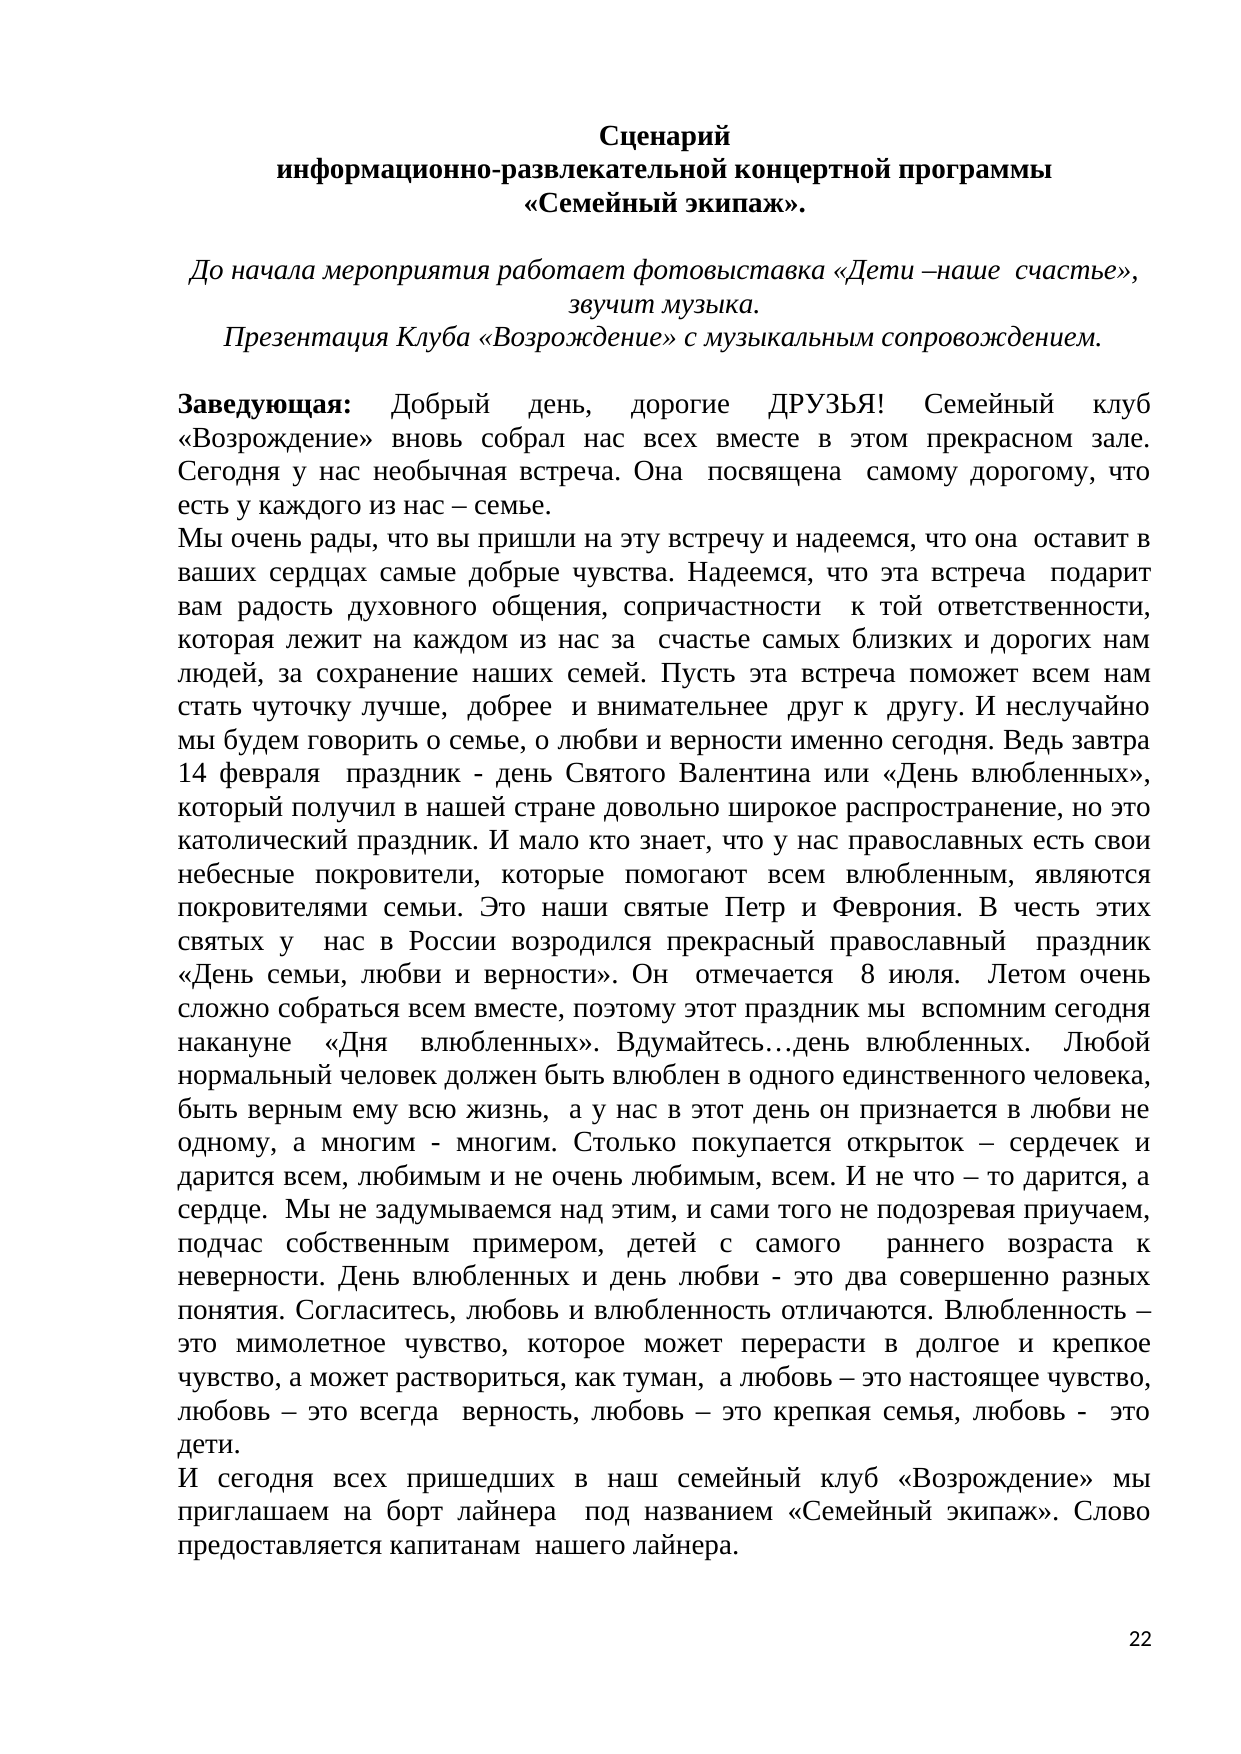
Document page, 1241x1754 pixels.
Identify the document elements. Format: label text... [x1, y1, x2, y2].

text Презентация Клуба «Возрождение» с музыкальным сопровождением. [177, 319, 1152, 353]
text Мы очень рады, что вы пришли на эту встречу и надеемся, что она оставит в ваших сердцах самые добрые чувства. Надеемся, что эта встреча подарит вам радость духовного общения, сопричастности к той ответственности, которая лежит на каждом из нас за счастье самых близких и дорогих нам людей, за сохранение наших семей. Пусть эта встреча поможет всем нам стать чуточку лучше, добрее и внимательнее друг к другу. И неслучайно мы будем говорить о семье, о любви и верности именно сегодня. Ведь завтра 14 февраля праздник - день Святого Валентина или «День влюбленных», который получил в нашей стране довольно широкое распространение, но это католический праздник. И мало кто знает, что у нас православных есть свои небесные покровители, которые помогают всем влюбленным, являются покровителями семьи. Это наши святые Петр и Феврония. В честь этих святых у нас в России возродился прекрасный православный праздник «День семьи, любви и верности». Он отмечается 8 июля. Летом очень сложно собраться всем вместе, поэтому этот праздник мы вспомним сегодня накануне «Дня влюбленных». Вдумайтесь…день влюбленных. Любой нормальный человек должен быть влюблен в одного единственного человека, быть верным ему всю жизнь, а у нас в этот день он признается в любви не одному, а многим - многим. Столько покупается открыток – сердечек и дарится всем, любимым и не очень любимым, всем. И не что – то дарится, а сердце. Мы не задумываемся над этим, и сами того не подозревая приучаем, подчас собственным примером, детей с самого раннего возраста к неверности. День влюбленных и день любви - это два совершенно разных понятия. Согласитесь, любовь и влюбленность отличаются. Влюбленность – это мимолетное чувство, которое может перерасти в долгое и крепкое чувство, а может раствориться, как туман, а любовь – это настоящее чувство, любовь – это всегда верность, любовь – это крепкая семья, любовь - это дети. [177, 521, 1152, 1460]
text Заведующая: Добрый день, дорогие ДРУЗЬЯ! Семейный клуб «Возрождение» вновь собрал нас всех вместе в этом прекрасном зале. Сегодня у нас необычная встреча. Она посвящена самому дорогому, что есть у каждого из нас – семье. [177, 353, 1152, 521]
text Сценарий информационно-развлекательной концертной программы «Семейный экипаж». До начала мероприятия работает фотовыставка «Дети –наше счастье», [177, 118, 1152, 286]
text звучит музыка. [177, 286, 1152, 319]
text И сегодня всех пришедших в наш семейный клуб «Возрождение» мы приглашаем на борт лайнера под названием «Семейный экипаж». Слово предоставляется капитанам нашего лайнера. [177, 1460, 1152, 1560]
